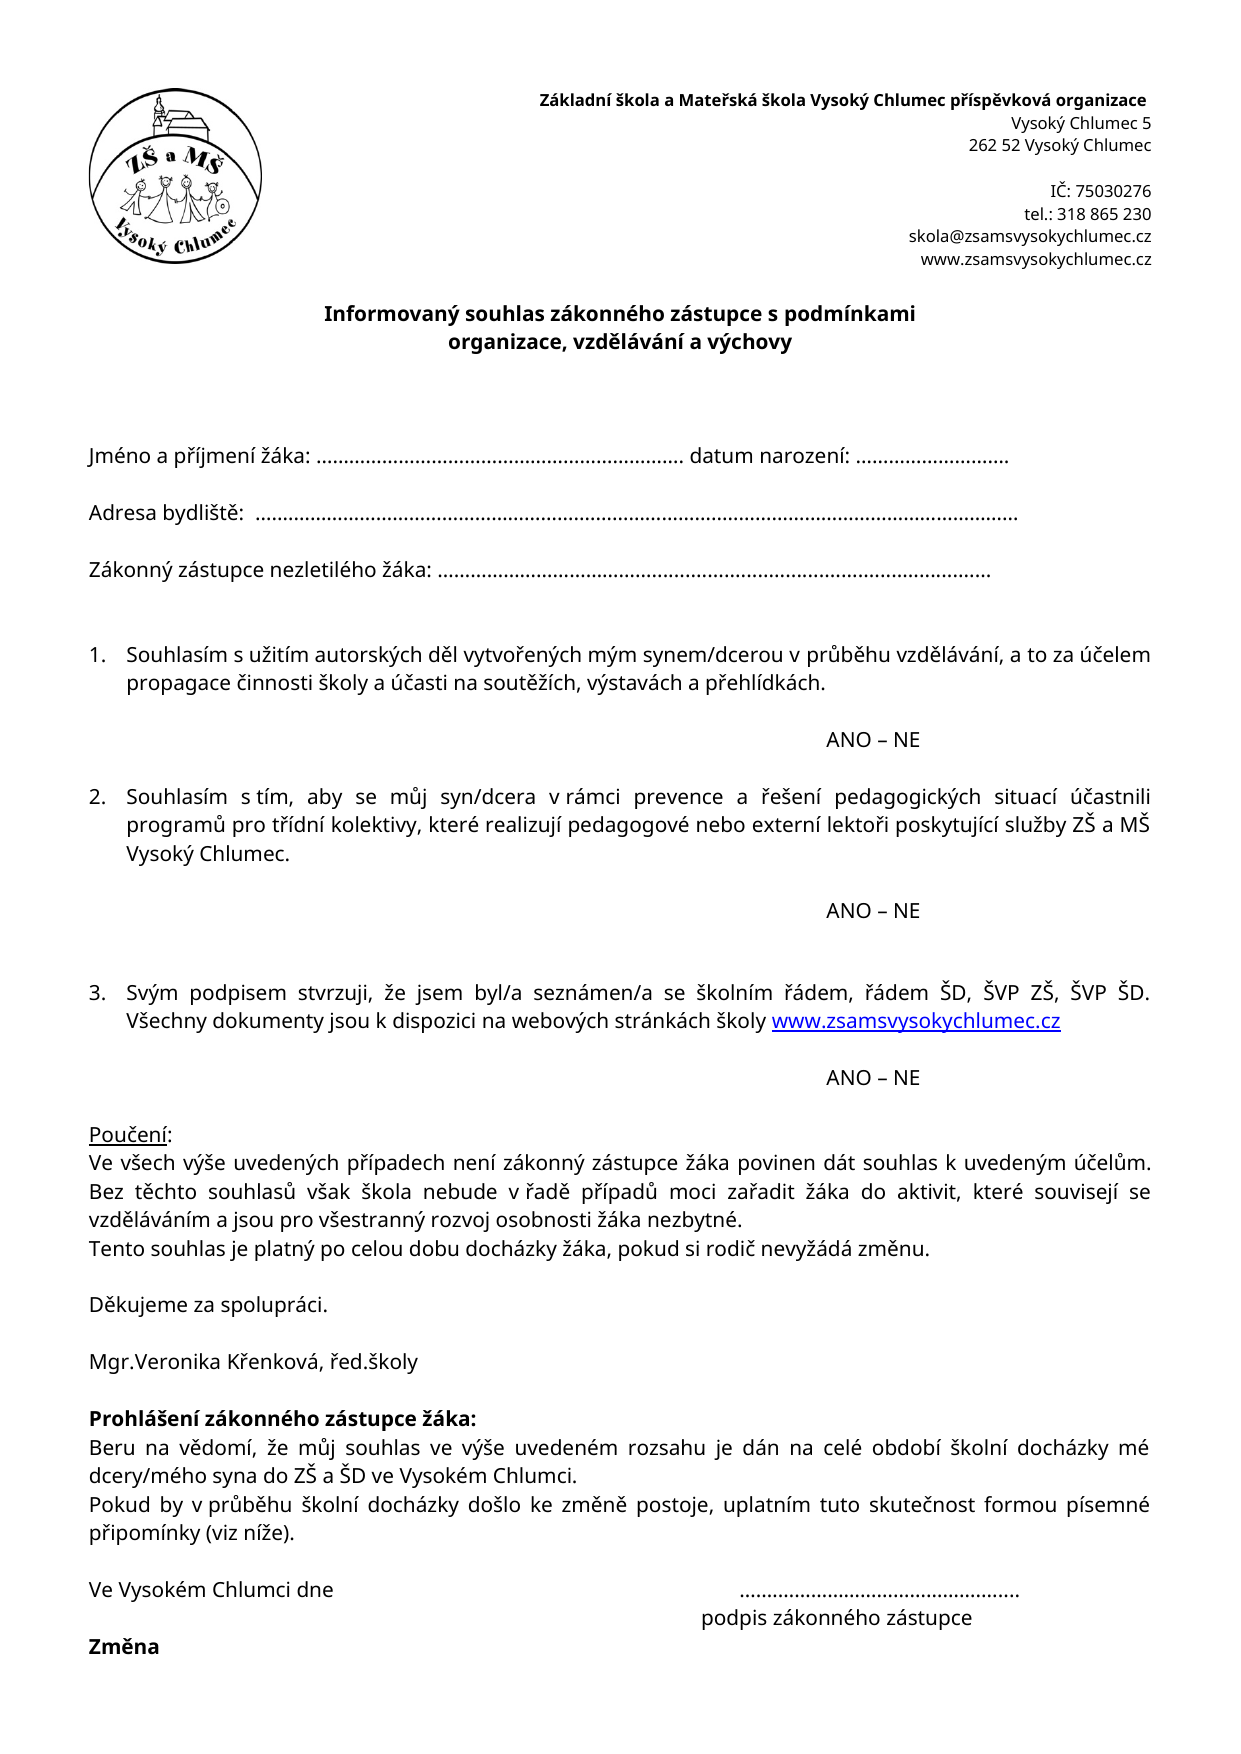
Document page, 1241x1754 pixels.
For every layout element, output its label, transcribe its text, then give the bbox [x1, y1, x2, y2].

text podpis zákonného zástupce [89, 1603, 1152, 1632]
text ANO – NE [826, 896, 1152, 924]
text Pokud by v průběhu školní docházky došlo ke změně postoje, uplatním tuto skutečnost formou písemné připomínky (viz níže). [89, 1490, 1152, 1547]
text Zákonný zástupce nezletilého žáka: …………………………………............................................................. [89, 555, 1152, 583]
text Beru na vědomí, že můj souhlas ve výše uvedeném rozsahu je dán na celé období školní docházky mé dcery/mého syna do ZŠ a ŠD ve Vysokém Chlumci. [89, 1433, 1152, 1490]
text Prohlášení zákonného zástupce žáka: [89, 1404, 1152, 1433]
text Ve Vysokém Chlumci dne ….…………………………………........ [89, 1575, 1152, 1603]
subtitle Informovaný souhlas zákonného zástupce s podmínkami [89, 299, 1152, 327]
list Svým podpisem stvrzuji, že jsem byl/a seznámen/a se školním řádem, řádem ŠD, ŠVP ZŠ, ŠVP ŠD. Všechny dokumenty jsou k dispozici na webových stránkách školy www.zsamsvysokychlumec.cz [89, 978, 1152, 1035]
text 262 52 Vysoký Chlumec [262, 134, 1152, 157]
picture [88, 88, 262, 264]
text Poučení: [89, 1120, 1152, 1148]
text Jméno a příjmení žáka: …………………………………………………………. datum narození: ………………………. [89, 441, 1152, 469]
text www.zsamsvysokychlumec.cz [89, 248, 1152, 270]
text Základní škola a Mateřská škola Vysoký Chlumec příspěvková organizace [262, 89, 1152, 111]
text skola@zsamsvysokychlumec.cz [262, 225, 1152, 248]
text Mgr.Veronika Křenková, řed.školy [89, 1347, 1152, 1376]
text ANO – NE [826, 725, 1152, 754]
text Ve všech výše uvedených případech není zákonný zástupce žáka povinen dát souhlas k uvedeným účelům. Bez těchto souhlasů však škola nebude v řadě případů moci zařadit žáka do aktivit, které souvisejí se vzděláváním a jsou pro všestranný rozvoj osobnosti žáka nezbytné. [89, 1148, 1152, 1234]
text ANO – NE [126, 1063, 1152, 1092]
text Tento souhlas je platný po celou dobu docházky žáka, pokud si rodič nevyžádá změnu. [89, 1234, 1152, 1262]
list Souhlasím s užitím autorských děl vytvořených mým synem/dcerou v průběhu vzdělávání, a to za účelem propagace činnosti školy a účasti na soutěžích, výstavách a přehlídkách. [89, 640, 1152, 697]
text Adresa bydliště: ….……………………………………………….……………………..……………………………………………… [89, 498, 1152, 526]
text tel.: 318 865 230 [262, 202, 1152, 225]
text IČ: 75030276 [262, 179, 1152, 202]
text Děkujeme za spolupráci. [89, 1291, 1152, 1319]
subtitle organizace, vzdělávání a výchovy [89, 327, 1152, 356]
text Vysoký Chlumec 5 [262, 111, 1152, 134]
text Změna [89, 1632, 1152, 1660]
list Souhlasím s tím, aby se můj syn/dcera v rámci prevence a řešení pedagogických situací účastnili programů pro třídní kolektivy, které realizují pedagogové nebo externí lektoři poskytující služby ZŠ a MŠ Vysoký Chlumec. [89, 782, 1152, 867]
